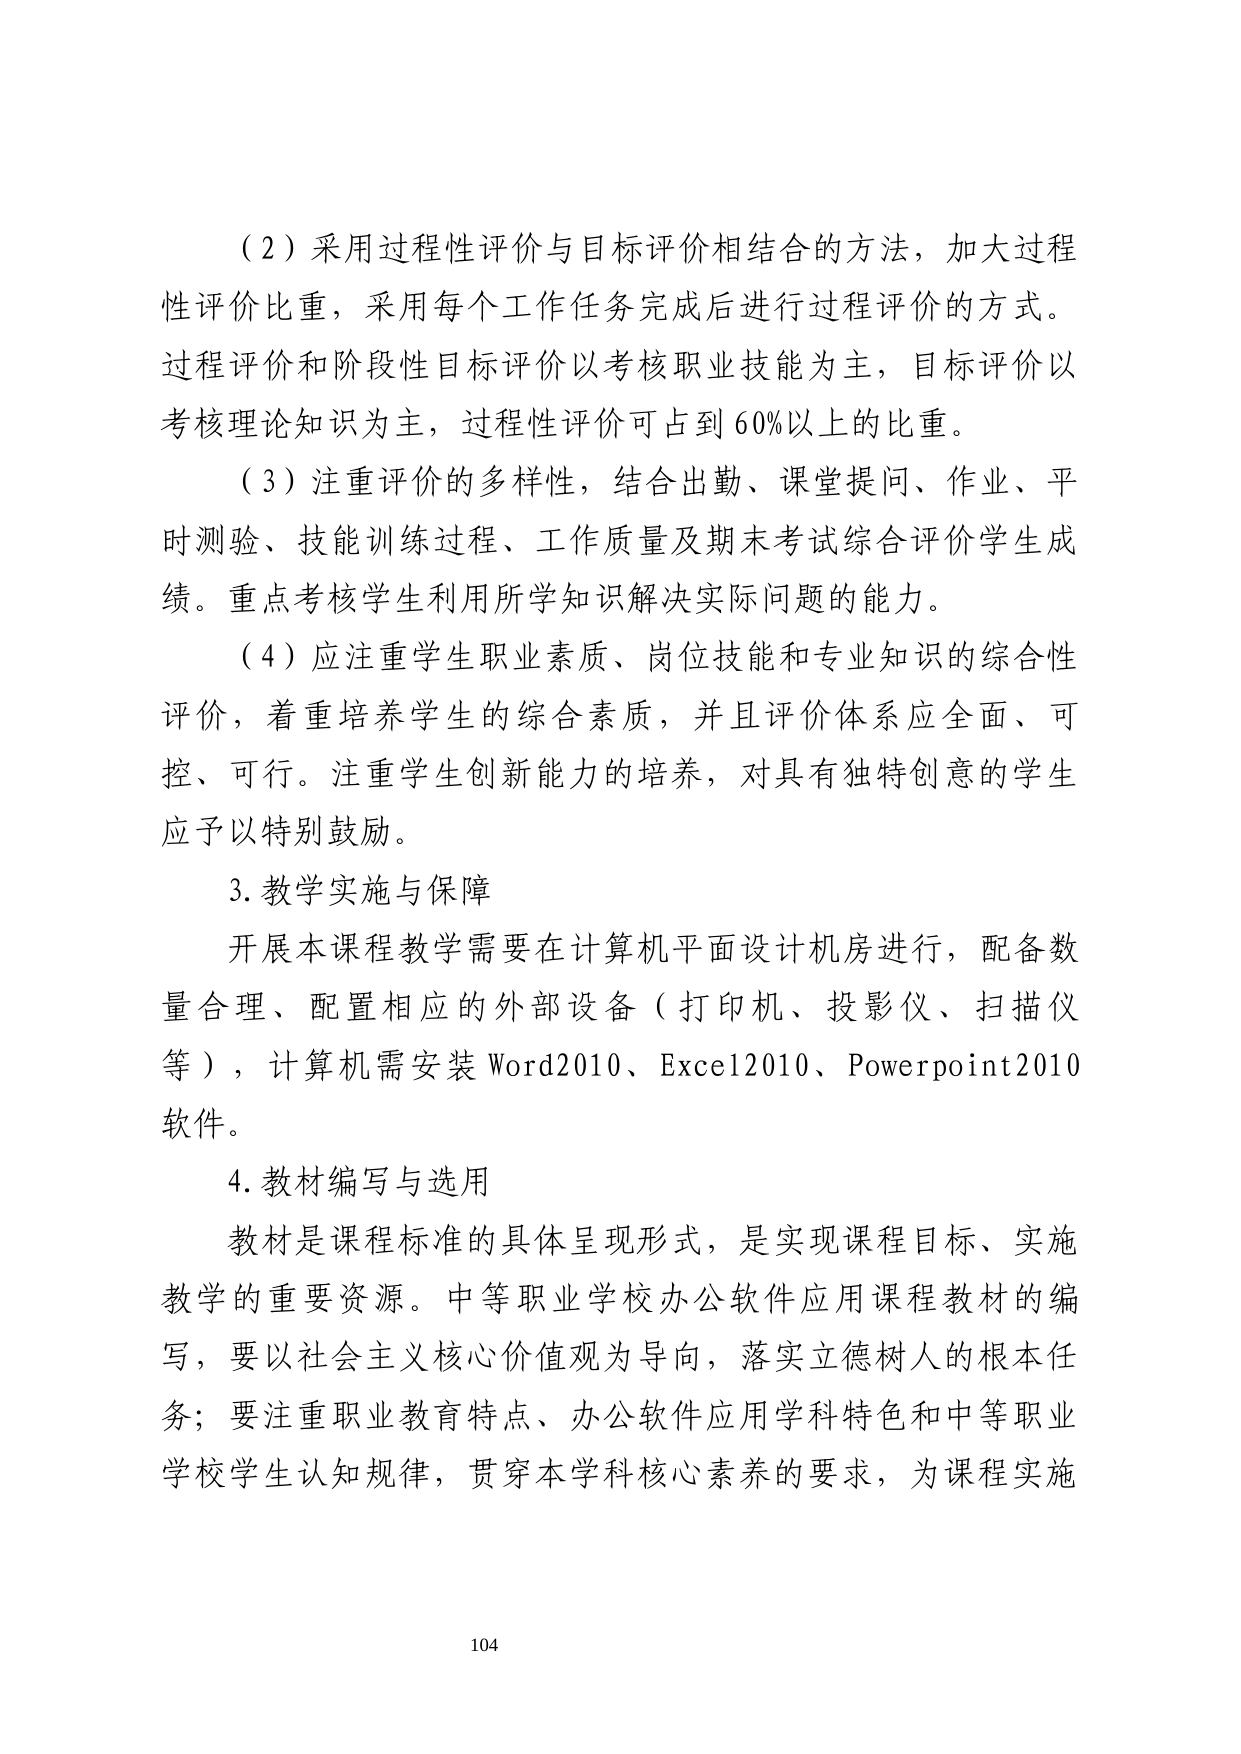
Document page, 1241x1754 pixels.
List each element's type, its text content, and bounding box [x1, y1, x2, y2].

text （2）采用过程性评价与目标评价相结合的方法，加大过程性评价比重，采用每个工作任务完成后进行过程评价的方式。过程评价和阶段性目标评价以考核职业技能为主，目标评价以考核理论知识为主，过程性评价可占到60%以上的比重。 [159, 214, 1081, 447]
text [159, 1205, 1081, 1497]
text （4）应注重学生职业素质、岗位技能和专业知识的综合性评价，着重培养学生的综合素质，并且评价体系应全面、可控、可行。注重学生创新能力的培养，对具有独特创意的学生应予以特别鼓励。 [159, 622, 1081, 855]
text 3.教学实施与保障 [159, 855, 1081, 914]
text 4.教材编写与选用 [159, 1147, 1081, 1205]
text （3）注重评价的多样性，结合出勤、课堂提问、作业、平时测验、技能训练过程、工作质量及期末考试综合评价学生成绩。重点考核学生利用所学知识解决实际问题的能力。 [159, 447, 1081, 622]
text 开展本课程教学需要在计算机平面设计机房进行，配备数量合理、配置相应的外部设备（打印机、投影仪、扫描仪等），计算机需安装Word2010、Excel2010、Powerpoint2010软件。 [159, 914, 1081, 1147]
